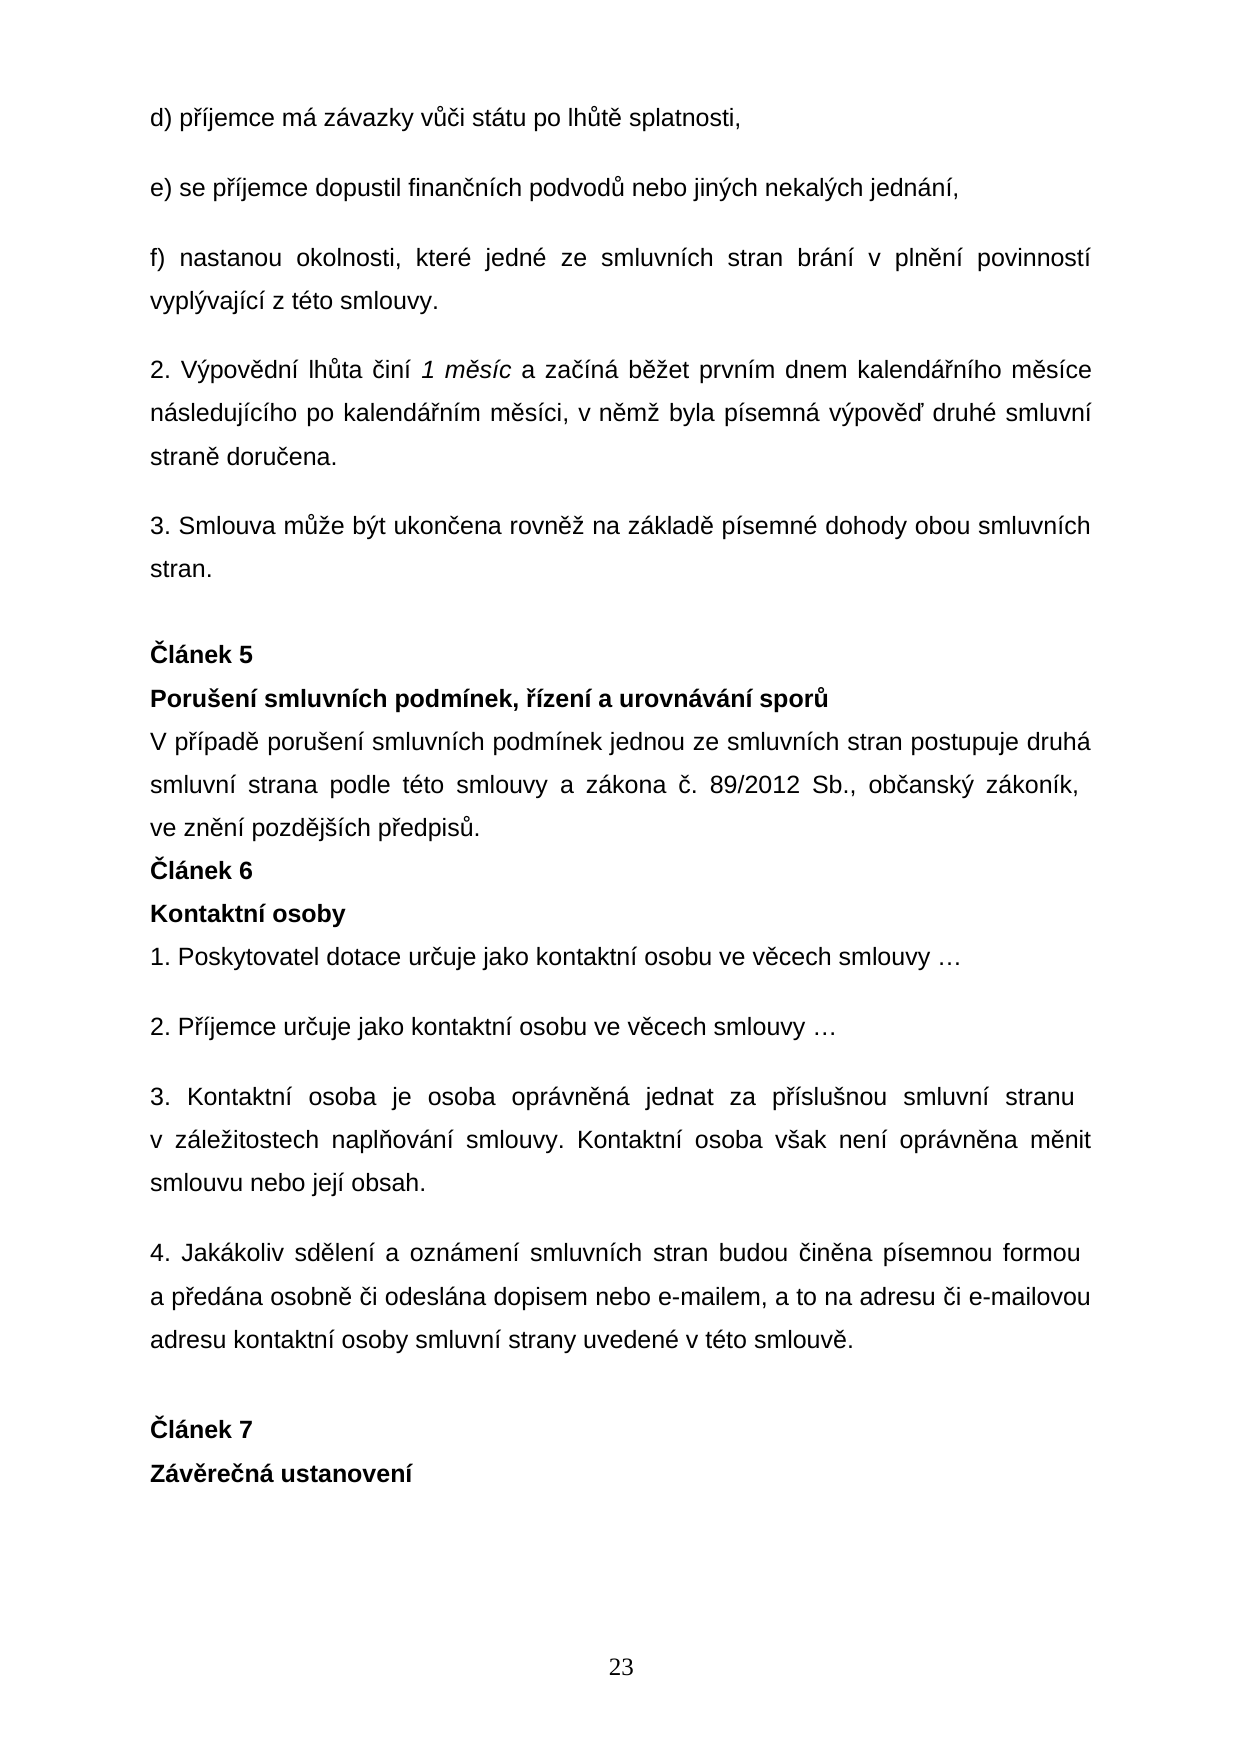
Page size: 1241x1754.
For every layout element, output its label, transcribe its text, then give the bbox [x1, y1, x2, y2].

text Článek 7 [150, 1415, 1093, 1444]
text 2. Příjemce určuje jako kontaktní osobu ve věcech smlouvy … [150, 1012, 1093, 1041]
text 4. Jakákoliv sdělení a oznámení smluvních stran budou činěna písemnou formou a předána osobně či odeslána dopisem nebo e-mailem, a to na adresu či e-mailovou adresu kontaktní osoby smluvní strany uvedené v této smlouvě. [150, 1238, 1093, 1353]
text 3. Kontaktní osoba je osoba oprávněná jednat za příslušnou smluvní stranu v záležitostech naplňování smlouvy. Kontaktní osoba však není oprávněna měnit smlouvu nebo její obsah. [150, 1082, 1093, 1197]
text 1. Poskytovatel dotace určuje jako kontaktní osobu ve věcech smlouvy … [150, 942, 1093, 971]
text 3. Smlouva může být ukončena rovněž na základě písemné dohody obou smluvních stran. [150, 511, 1093, 583]
text e) se příjemce dopustil finančních podvodů nebo jiných nekalých jednání, [150, 173, 1093, 202]
text Článek 6 [150, 856, 1093, 885]
text 2. Výpovědní lhůta činí 1 měsíc a začíná běžet prvním dnem kalendářního měsíce následujícího po kalendářním měsíci, v němž byla písemná výpověď druhé smluvní straně doručena. [150, 355, 1093, 470]
text Porušení smluvních podmínek, řízení a urovnávání sporů [150, 684, 1093, 712]
text Kontaktní osoby [150, 899, 1093, 928]
text V případě porušení smluvních podmínek jednou ze smluvních stran postupuje druhá smluvní strana podle této smlouvy a zákona č. 89/2012 Sb., občanský zákoník, ve znění pozdějších předpisů. [150, 727, 1093, 842]
text d) příjemce má závazky vůči státu po lhůtě splatnosti, [150, 103, 1093, 132]
text Závěrečná ustanovení [150, 1458, 1093, 1487]
text f) nastanou okolnosti, které jedné ze smluvních stran brání v plnění povinností vyplývající z této smlouvy. [150, 243, 1093, 314]
text Článek 5 [150, 641, 1093, 669]
